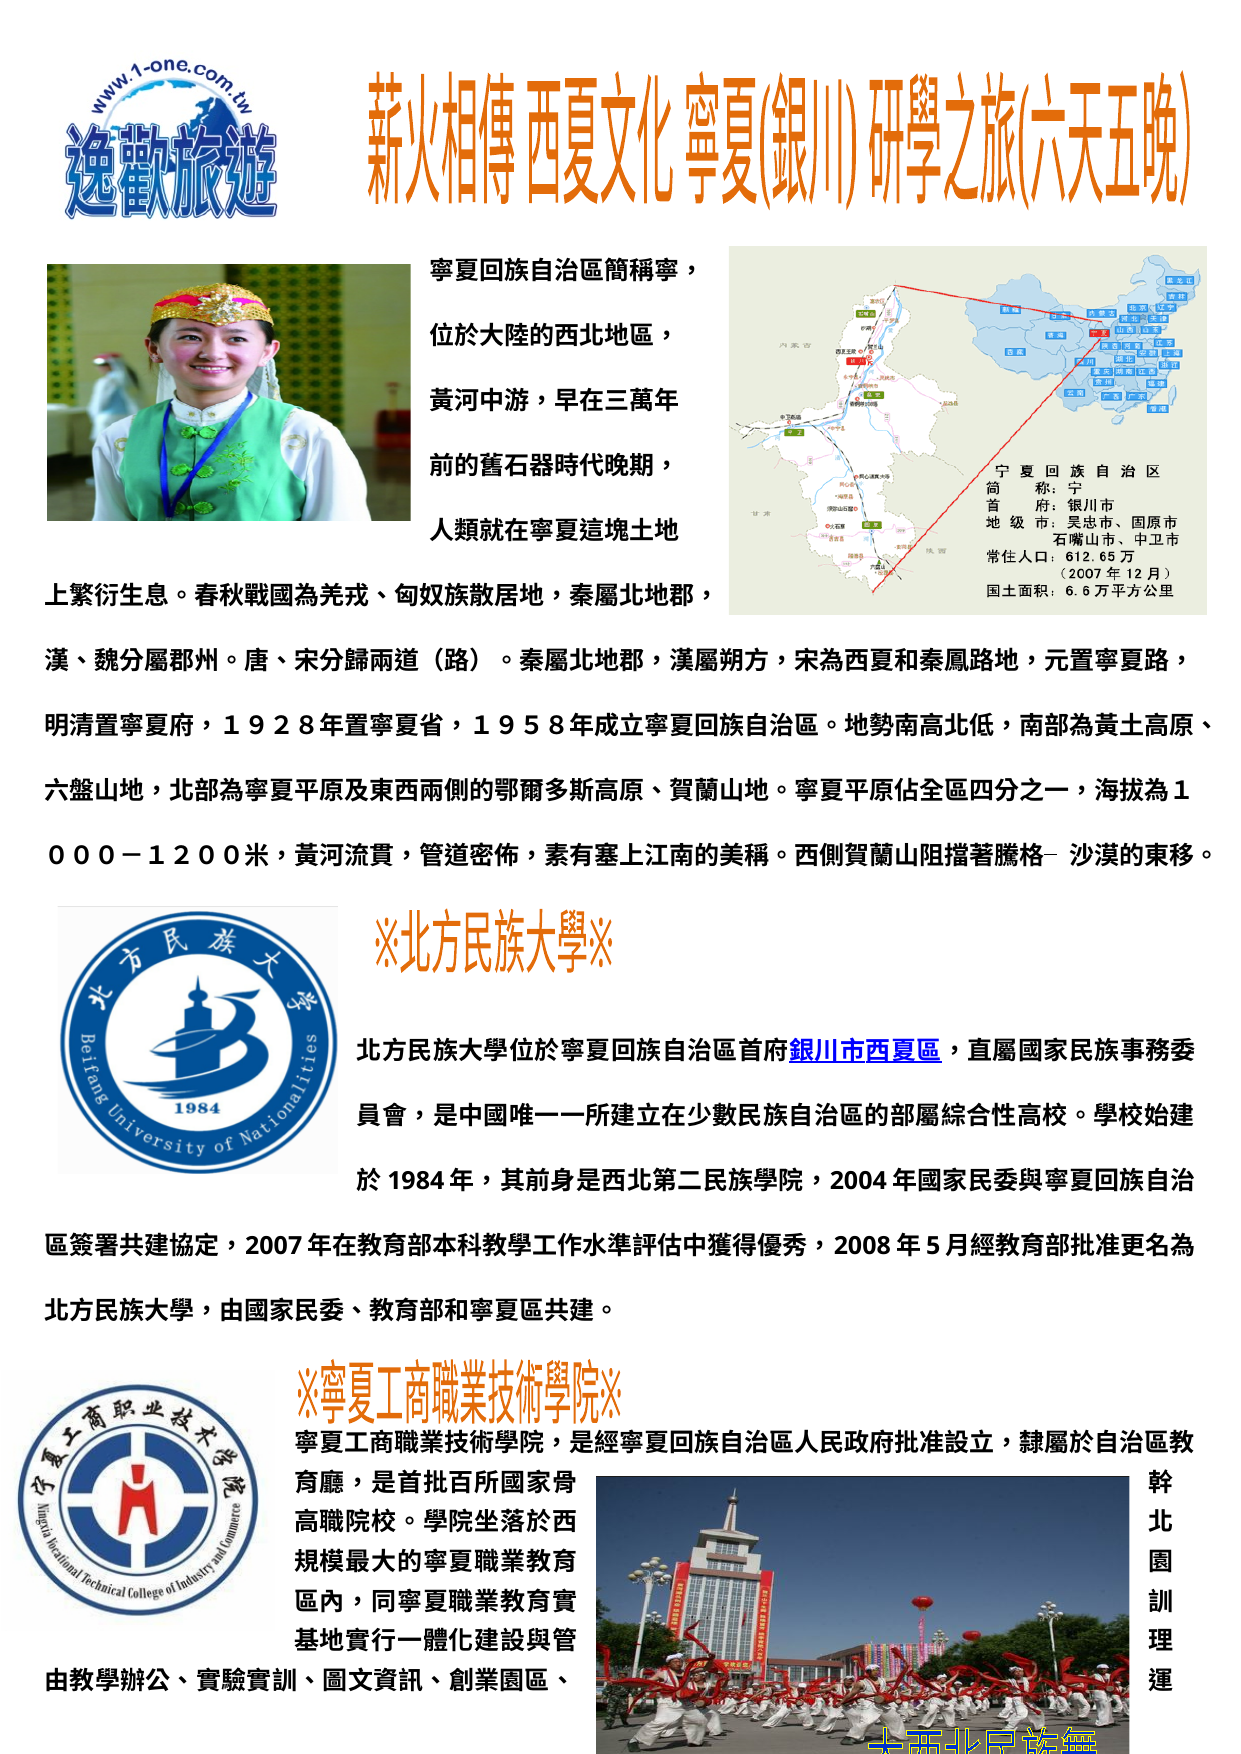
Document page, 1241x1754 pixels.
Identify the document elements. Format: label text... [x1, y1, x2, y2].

picture [728, 246, 1207, 615]
text 北方民族大學位於寧夏回族自治區首府銀川市西夏區，直屬國家民族事務委員會，是中國唯一一所建立在少數民族自治區的部屬綜合性高校。學校始建於1984年，其前身是西北第二民族學院，2004年國家民委與寧夏回族自治區簽署共建協定，2007年在教育部本科教學工作水準評估中獲得優秀，2008年5月經教育部批准更名為北方民族大學，由國家民委、教育部和寧夏區共建。 [44, 1016, 1196, 1341]
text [44, 1420, 1196, 1697]
picture [56, 906, 338, 1173]
picture [990, 1735, 1011, 1742]
picture [0, 1370, 275, 1630]
picture [47, 264, 411, 521]
picture [56, 36, 278, 243]
picture [596, 1476, 1130, 1754]
picture [990, 1747, 1000, 1754]
